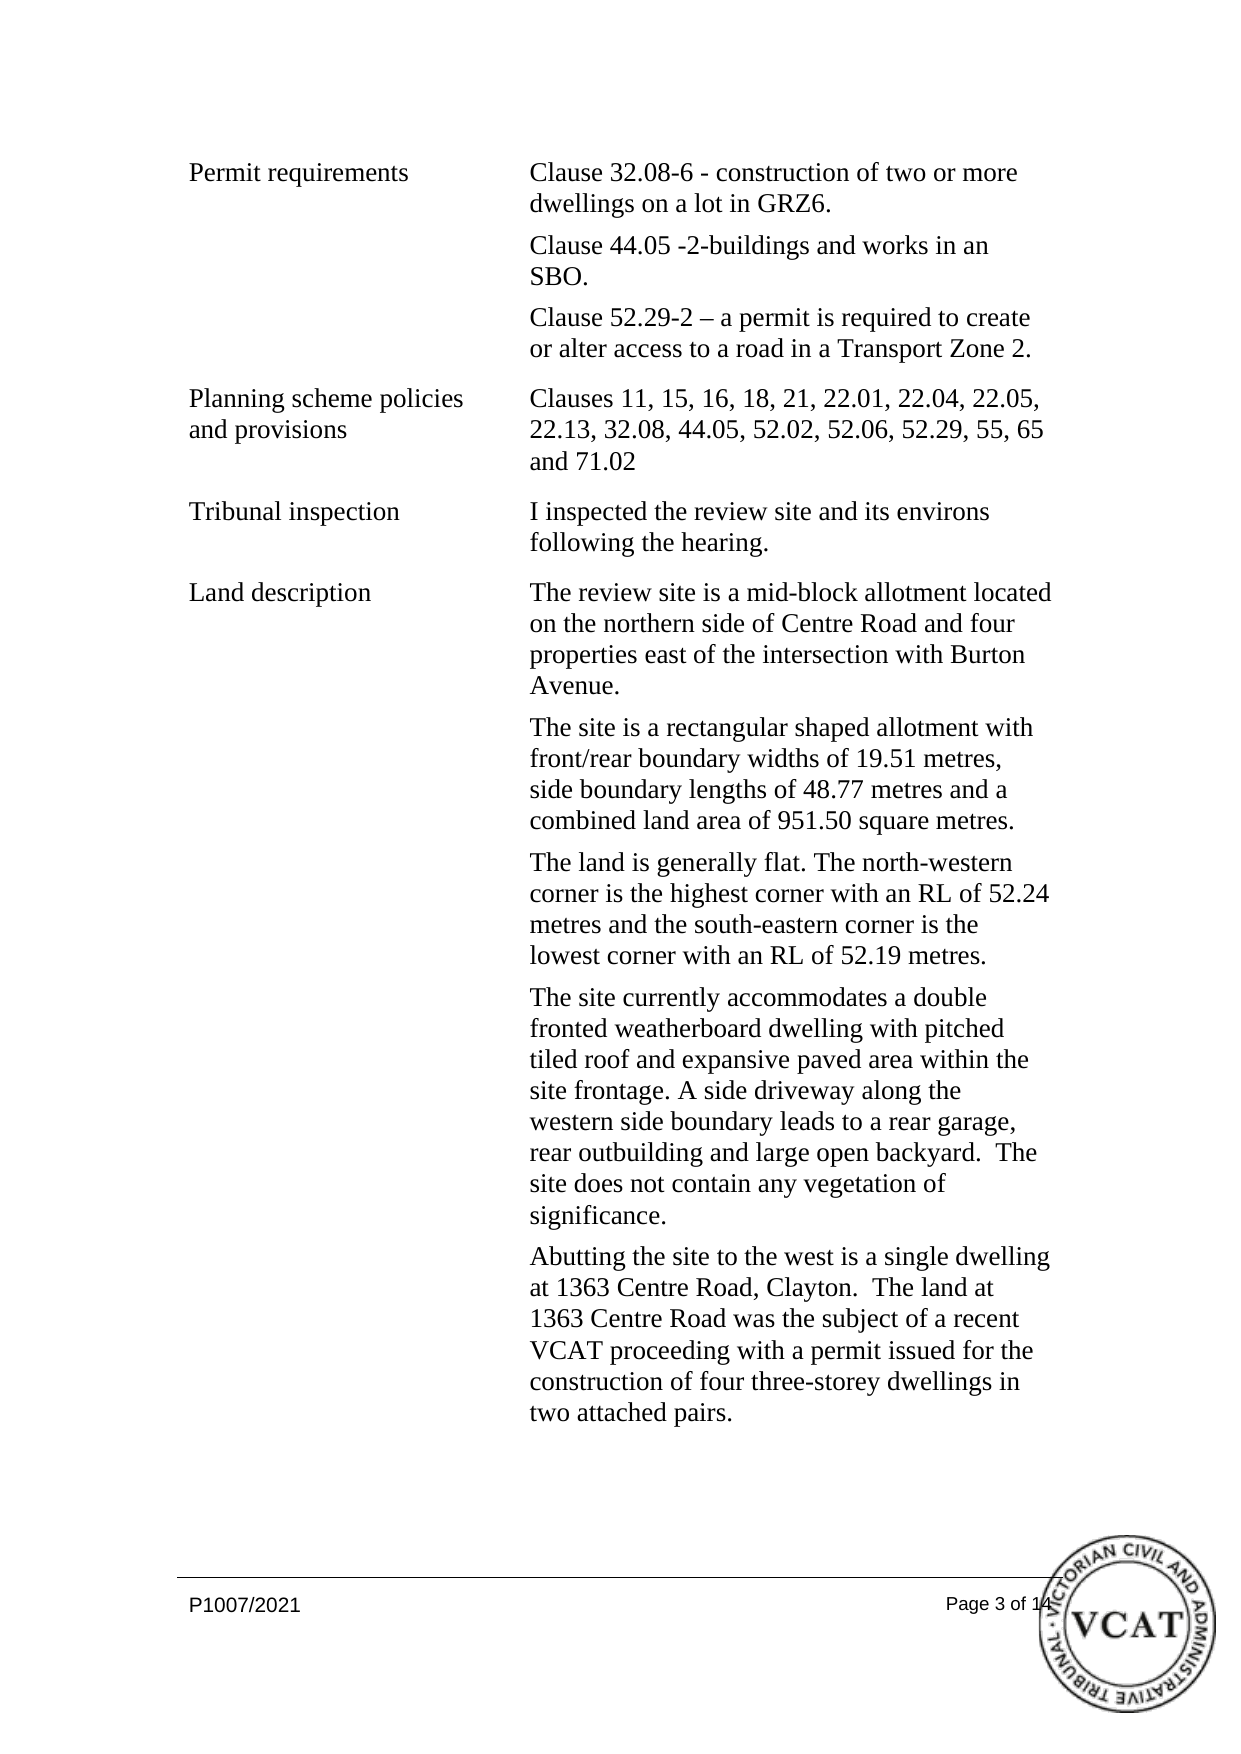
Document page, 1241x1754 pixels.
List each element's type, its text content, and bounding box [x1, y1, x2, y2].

table_cell Tribunal inspection [177, 486, 518, 567]
table_cell Planning scheme policies and provisions [177, 374, 518, 486]
table_cell I inspected the review site and its environs following the hearing. [518, 486, 1063, 567]
table_cell The review site is a mid-block allotment located on the northern side of Centre Road and four properties east of the intersection with Burton Avenue. The site is a rectangular shaped allotment with front/rear boundary widths of 19.51 metres, side boundary lengths of 48.77 metres and a combined land area of 951.50 square metres. The land is generally flat. The north-western corner is the highest corner with an RL of 52.24 metres and the south-eastern corner is the lowest corner with an RL of 52.19 metres. The site currently accommodates a double fronted weatherboard dwelling with pitched tiled roof and expansive paved area within the site frontage. A side driveway along the western side boundary leads to a rear garage, rear outbuilding and large open backyard. The site does not contain any vegetation of significance. Abutting the site to the west is a single dwelling at 1363 Centre Road, Clayton. The land at 1363 Centre Road was the subject of a recent VCAT proceeding with a permit issued for the construction of four three-storey dwellings in two attached pairs. [518, 568, 1063, 1438]
table_cell Clauses 11, 15, 16, 18, 21, 22.01, 22.04, 22.05, 22.13, 32.08, 44.05, 52.02, 52.06, 52.29, 55, 65 and 71.02 [518, 374, 1063, 486]
picture [1038, 1535, 1216, 1713]
table_cell Land description [177, 568, 518, 1438]
table_cell Permit requirements [177, 148, 518, 374]
table_cell Clause 32.08-6 - construction of two or more dwellings on a lot in GRZ6. Clause 44.05 -2-buildings and works in an SBO. Clause 52.29-2 – a permit is required to create or alter access to a road in a Transport Zone 2. [518, 148, 1063, 374]
